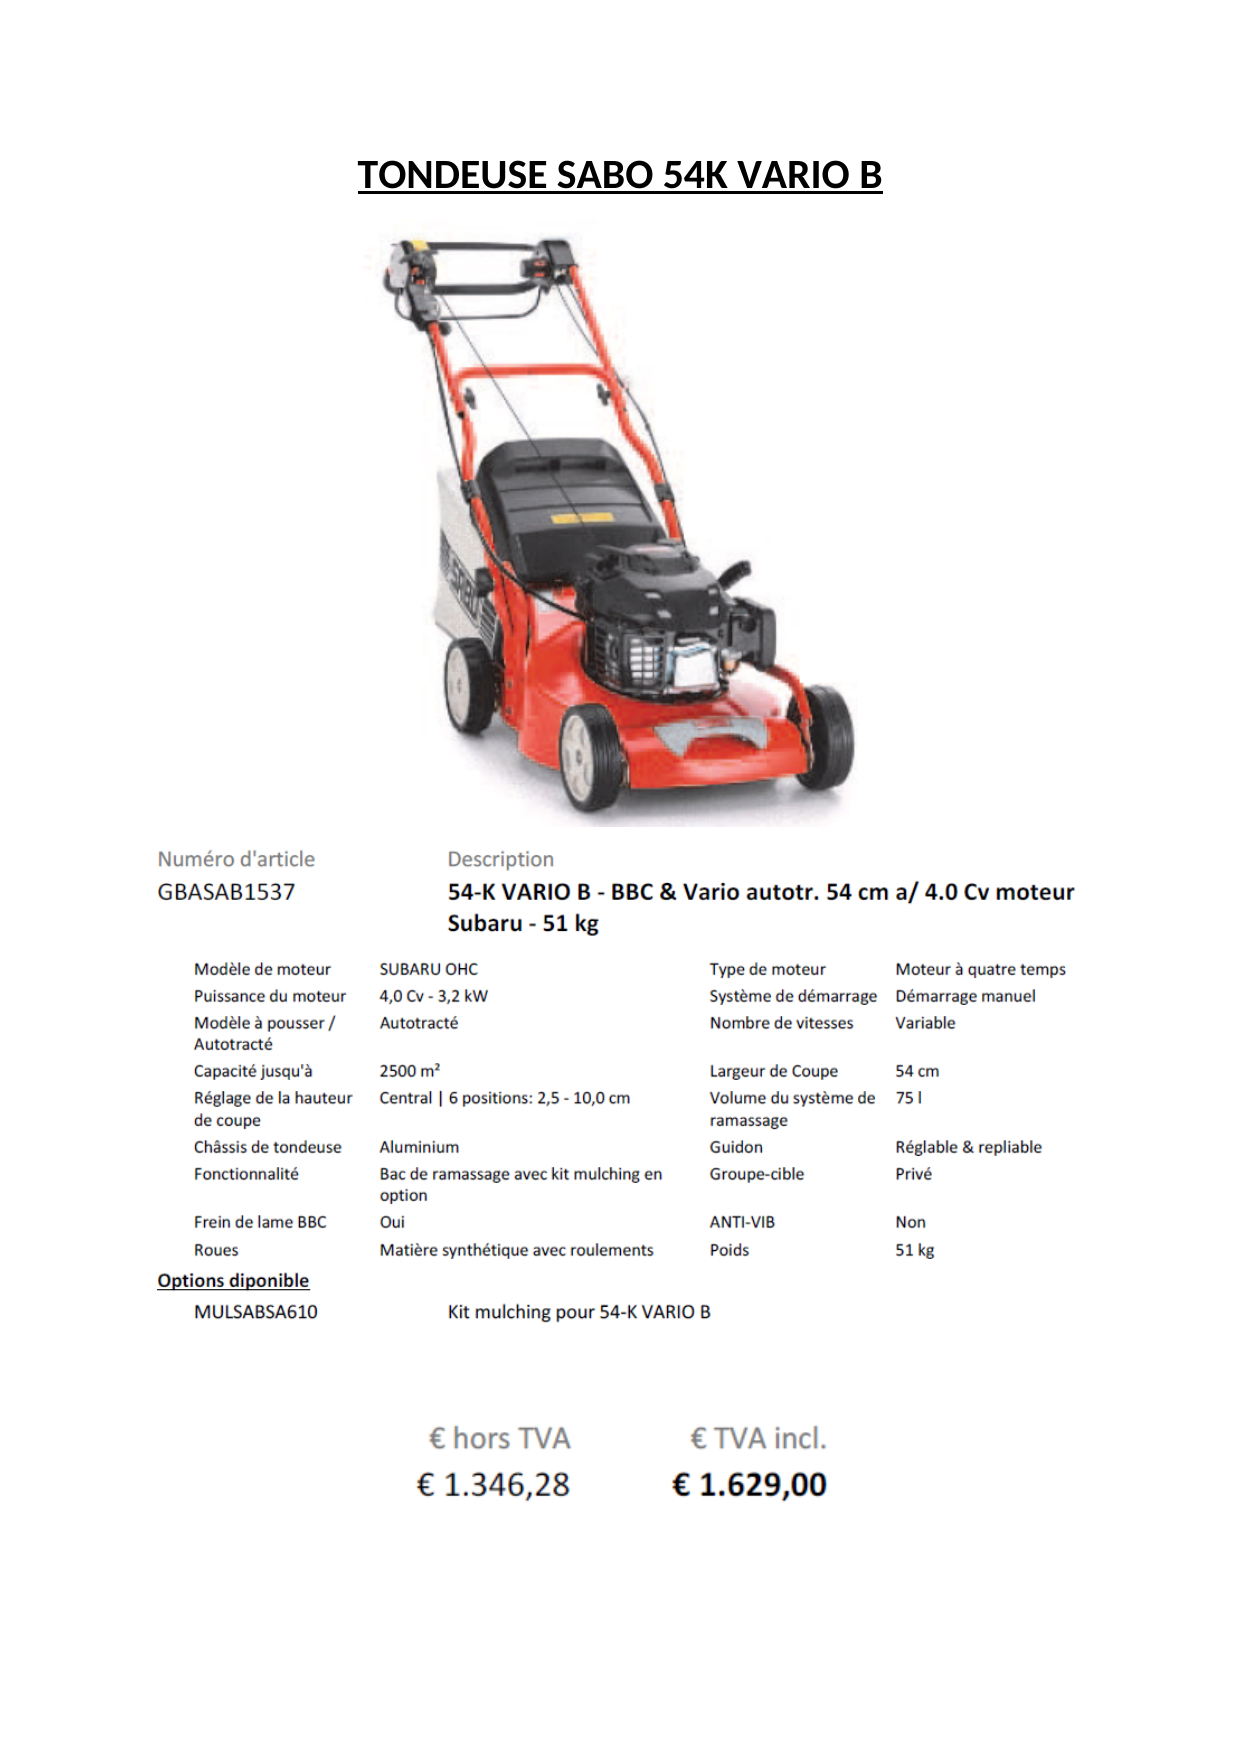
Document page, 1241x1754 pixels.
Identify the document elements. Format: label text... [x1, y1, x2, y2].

picture [399, 1409, 842, 1523]
picture [362, 219, 878, 827]
text TONDEUSE SABO 54K VARIO B [148, 148, 1093, 198]
picture [147, 845, 1093, 1344]
